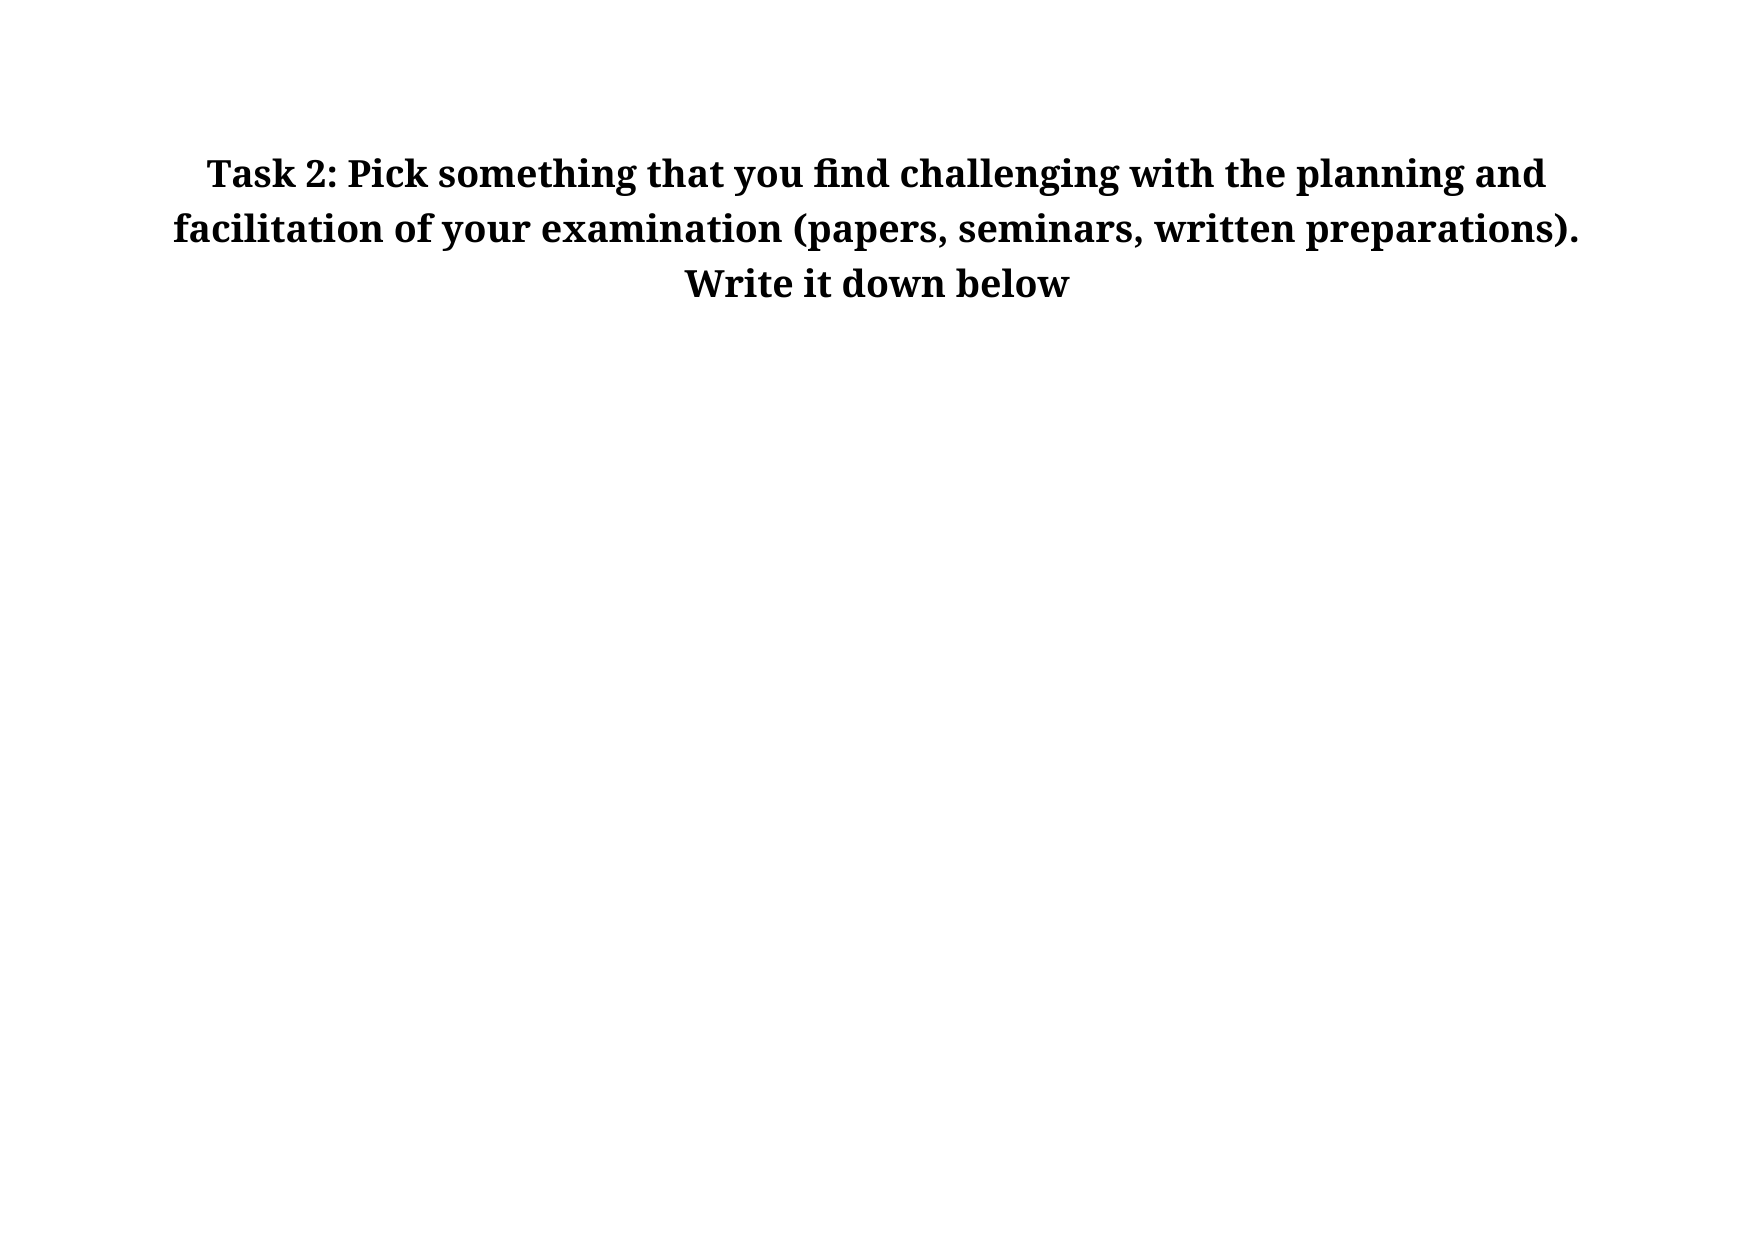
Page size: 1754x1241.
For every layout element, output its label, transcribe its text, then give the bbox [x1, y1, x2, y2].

text Task 2: Pick something that you find challenging with the planning and facilitation of your examination (papers, seminars, written preparations). Write it down below [148, 148, 1606, 309]
